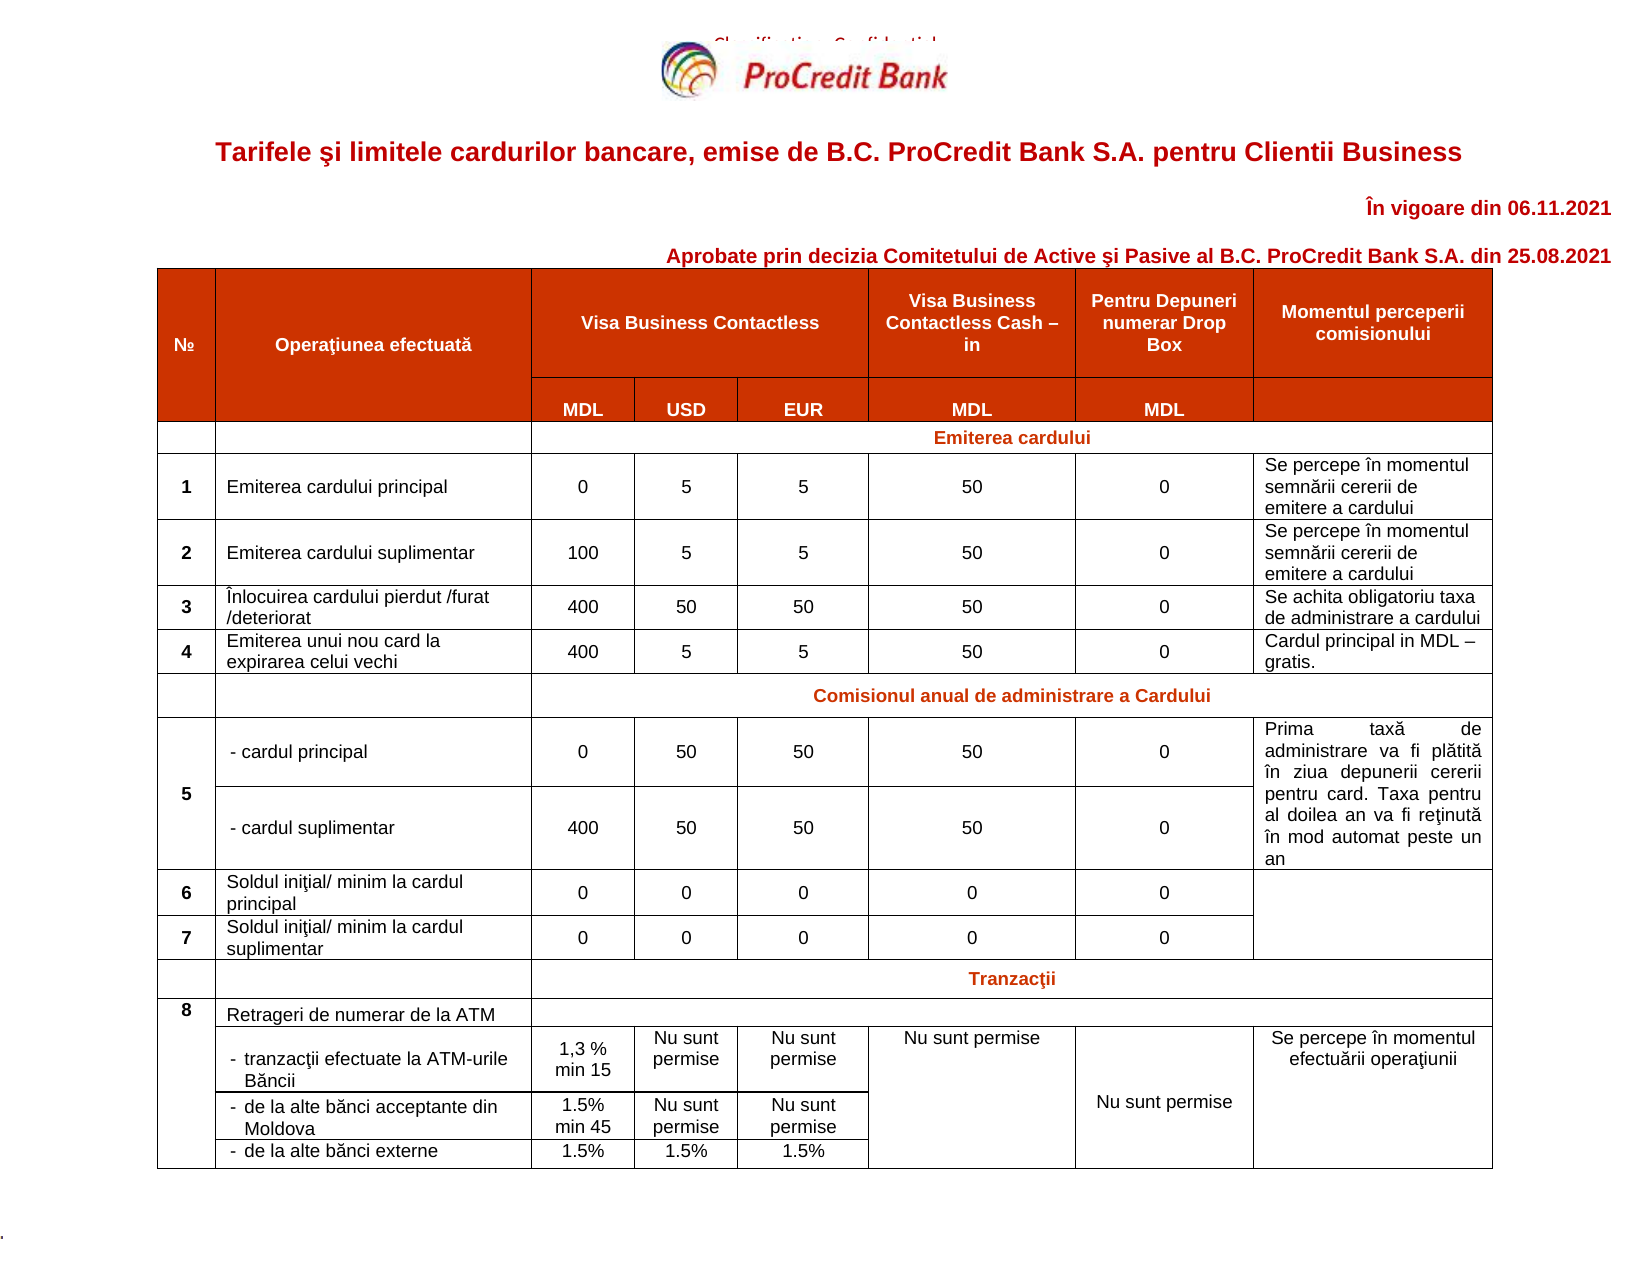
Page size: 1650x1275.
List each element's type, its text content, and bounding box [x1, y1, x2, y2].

table_cell 100 [532, 520, 634, 584]
table_cell - cardul principal [216, 718, 531, 786]
table_cell 50 [635, 787, 737, 869]
table_cell 0 [1076, 454, 1253, 519]
table_cell 0 [635, 916, 737, 959]
table_cell Nu sunt permise [738, 1093, 868, 1139]
table_cell 50 [635, 586, 737, 629]
table_cell 0 [532, 718, 634, 786]
table_cell Tranzacţii [532, 960, 1492, 998]
table_cell MDL [532, 378, 634, 421]
table_cell 1 [158, 454, 215, 519]
table_cell 0 [1076, 916, 1253, 959]
table_header Visa Business Contactless Cash – in [869, 269, 1075, 377]
table_cell 0 [532, 916, 634, 959]
table_cell 7 [158, 916, 215, 959]
table_cell de la alte bănci acceptante din Moldova [216, 1093, 531, 1139]
table_cell 400 [532, 586, 634, 629]
table_cell 5 [738, 630, 868, 673]
table_cell [216, 674, 531, 717]
table_cell [216, 422, 531, 453]
table_cell [216, 960, 531, 998]
table_cell 5 [635, 630, 737, 673]
table_cell Retrageri de numerar de la ATM [216, 999, 531, 1026]
table_cell 1.5% min 45 [532, 1140, 634, 1168]
table_cell 50 [869, 787, 1075, 869]
table_cell 0 [1076, 520, 1253, 584]
table_cell 50 [738, 787, 868, 869]
table_cell [1254, 870, 1492, 959]
table_cell 4 [158, 630, 215, 673]
table_cell Nu sunt permise [869, 1027, 1075, 1168]
table_cell Se percepe în momentul semnării cererii de emitere a cardului [1254, 454, 1492, 519]
table_cell Emiterea cardului principal [216, 454, 531, 519]
table_cell 1.5% min 3 [738, 1140, 868, 1168]
table_cell 0 [1076, 787, 1253, 869]
table_cell 50 [635, 718, 737, 786]
table_cell 0 [869, 916, 1075, 959]
table_cell 0 [635, 870, 737, 915]
table_cell 5 [158, 718, 215, 869]
table_cell Se achita obligatoriu taxa de administrare a cardului [1254, 586, 1492, 629]
table_cell 0 [1076, 870, 1253, 915]
table_cell Nu sunt permise [1076, 1027, 1253, 1168]
table_cell 50 [869, 718, 1075, 786]
table_cell 3 [158, 586, 215, 629]
table_cell USD [635, 378, 737, 421]
table_cell 1.5% min 45 [532, 1093, 634, 1139]
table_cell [216, 1140, 531, 1168]
table_cell Soldul iniţial/ minim la cardul principal [216, 870, 531, 915]
table_cell 2 [158, 520, 215, 584]
table_cell 0 [1076, 586, 1253, 629]
table_cell 0 [532, 870, 634, 915]
table_cell MDL [869, 378, 1075, 421]
table_cell 50 [738, 718, 868, 786]
table_cell Nu sunt permise [635, 1027, 737, 1091]
picture [661, 41, 948, 101]
table_cell 0 [1076, 718, 1253, 786]
table_cell Prima taxă de administrare va fi plătită în ziua depunerii cererii pentru card. Taxa pentru al doilea an va fi reţinută în mod automat peste un an [1254, 718, 1492, 869]
table_cell 0 [738, 870, 868, 915]
table_cell 6 [158, 870, 215, 915]
table_cell Emiterea cardului [532, 422, 1492, 453]
table_cell Emiterea cardului suplimentar [216, 520, 531, 584]
table_cell Cardul principal in MDL –gratis. [1254, 630, 1492, 673]
table_header № [158, 269, 215, 421]
table_cell 50 [738, 586, 868, 629]
table_cell 5 [635, 454, 737, 519]
table_cell 50 [869, 520, 1075, 584]
table_header Momentul perceperii comisionului [1254, 269, 1492, 377]
table_cell 1.5% min 5 [635, 1140, 737, 1168]
table_cell 5 [738, 520, 868, 584]
table_cell 400 [532, 787, 634, 869]
table_cell [158, 960, 215, 998]
table_cell - cardul suplimentar [216, 787, 531, 869]
table_cell MDL [1076, 378, 1253, 421]
text În vigoare din 06.11.2021 [49, 196, 1612, 220]
table_cell Înlocuirea cardului pierdut /furat /deteriorat [216, 586, 531, 629]
table_cell Se percepe în momentul semnării cererii de emitere a cardului [1254, 520, 1492, 584]
text Tarifele şi limitele cardurilor bancare, emise de B.C. ProCredit Bank S.A. pentru Clientii Business [93, 136, 1585, 167]
table_cell 50 [869, 586, 1075, 629]
table_cell tranzacţii efectuate la ATM-urile Băncii [216, 1027, 531, 1091]
table_cell 50 [869, 454, 1075, 519]
table_cell [158, 422, 215, 453]
text Aprobate prin decizia Comitetului de Active şi Pasive al B.C. ProCredit Bank S.A. din 25.08.2021 [182, 244, 1612, 268]
table_header Operaţiunea efectuată [216, 269, 531, 421]
table_cell 0 [1076, 630, 1253, 673]
table_cell 5 [635, 520, 737, 584]
table_cell Emiterea unui nou card la expirarea celui vechi [216, 630, 531, 673]
table_cell 8 [158, 999, 215, 1168]
table_cell 400 [532, 630, 634, 673]
table_cell 0 [532, 454, 634, 519]
table_cell 0 [869, 870, 1075, 915]
table_cell [158, 674, 215, 717]
table_cell [1254, 378, 1492, 421]
table_cell 50 [869, 630, 1075, 673]
table_cell Soldul iniţial/ minim la cardul suplimentar [216, 916, 531, 959]
table_cell EUR [738, 378, 868, 421]
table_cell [1254, 1027, 1492, 1168]
table_cell 0 [738, 916, 868, 959]
table_cell 5 [738, 454, 868, 519]
table_cell Nu sunt permise [635, 1093, 737, 1139]
table_cell [532, 999, 1492, 1026]
table_cell 1,3 % min 15 [532, 1027, 634, 1091]
table_header Pentru Depuneri numerar Drop Box [1076, 269, 1253, 377]
table_cell Comisionul anual de administrare a Cardului [532, 674, 1492, 717]
table_header Visa Business Contactless [532, 269, 868, 377]
table_cell Nu sunt permise [738, 1027, 868, 1091]
